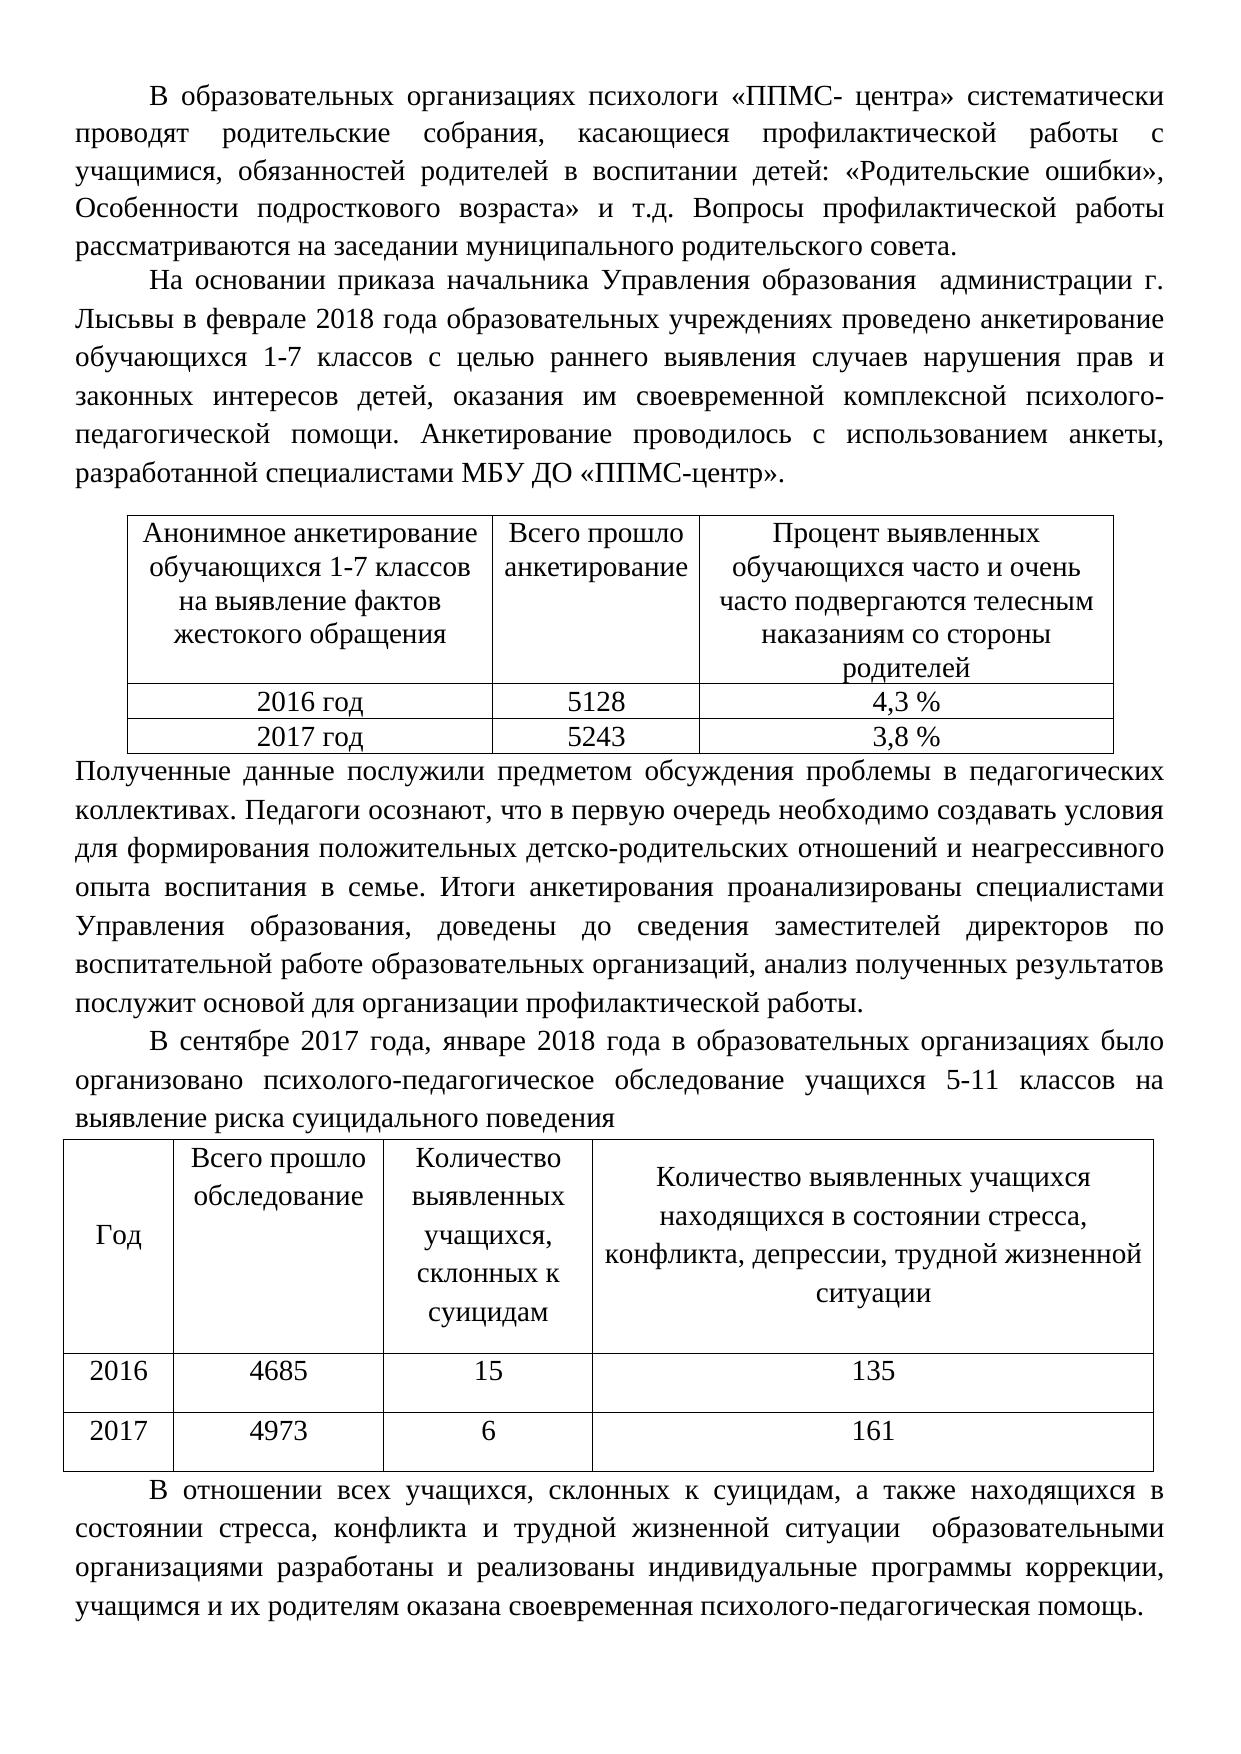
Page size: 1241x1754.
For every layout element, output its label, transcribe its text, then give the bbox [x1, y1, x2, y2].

table_cell 6 [384, 1413, 592, 1471]
text Полученные данные послужили предметом обсуждения проблемы в педагогических коллективах. Педагоги осознают, что в первую очередь необходимо создавать условия для формирования положительных детско-родительских отношений и неагрессивного опыта воспитания в семье. Итоги анкетирования проанализированы специалистами Управления образования, доведены до сведения заместителей директоров по воспитательной работе образовательных организаций, анализ полученных результатов послужит основой для организации профилактической работы. [75, 753, 1165, 1018]
table_cell 2016 год [128, 684, 492, 718]
table_cell 4,3 % [700, 684, 1113, 718]
text В сентябре 2017 года, январе 2018 года в образовательных организациях было организовано психолого-педагогическое обследование учащихся 5-11 классов на выявление риска суицидального поведения [75, 1023, 1165, 1134]
text На основании приказа начальника Управления образования администрации г. Лысьвы в феврале 2018 года образовательных учреждениях проведено анкетирование обучающихся 1-7 классов с целью раннего выявления случаев нарушения прав и законных интересов детей, оказания им своевременной комплексной психолого-педагогической помощи. Анкетирование проводилось с использованием анкеты, разработанной специалистами МБУ ДО «ППМС-центр». [75, 262, 1165, 489]
table_cell 5128 [493, 684, 699, 718]
table_header Процент выявленных обучающихся часто и очень часто подвергаются телесным наказаниям со стороны родителей [700, 516, 1113, 683]
table_header Анонимное анкетирование обучающихся 1-7 классов на выявление фактов жестокого обращения [128, 516, 492, 683]
table_header Всего прошло обследование [174, 1140, 383, 1352]
text В образовательных организациях психологи «ППМС- центра» систематически проводят родительские собрания, касающиеся профилактической работы с учащимися, обязанностей родителей в воспитании детей: «Родительские ошибки», Особенности подросткового возраста» и т.д. Вопросы профилактической работы рассматриваются на заседании муниципального родительского совета. [75, 75, 1165, 262]
table_header Год [64, 1140, 173, 1352]
table_cell 5243 [493, 719, 699, 752]
table_header Количество выявленных учащихся, склонных к суицидам [384, 1140, 592, 1352]
table_cell 135 [593, 1354, 1153, 1412]
table_header Всего прошло анкетирование [493, 516, 699, 683]
table_cell 4685 [174, 1354, 383, 1412]
table_cell 4973 [174, 1413, 383, 1471]
table_cell 15 [384, 1354, 592, 1412]
table_cell 2017 год [128, 719, 492, 752]
table_cell 2017 [64, 1413, 173, 1471]
table_header Количество выявленных учащихся находящихся в состоянии стресса, конфликта, депрессии, трудной жизненной ситуации [593, 1140, 1153, 1352]
table_cell 2016 [64, 1354, 173, 1412]
table_cell 3,8 % [700, 719, 1113, 752]
table_cell 161 [593, 1413, 1153, 1471]
text В отношении всех учащихся, склонных к суицидам, а также находящихся в состоянии стресса, конфликта и трудной жизненной ситуации образовательными организациями разработаны и реализованы индивидуальные программы коррекции, учащимся и их родителям оказана своевременная психолого-педагогическая помощь. [75, 1472, 1165, 1621]
